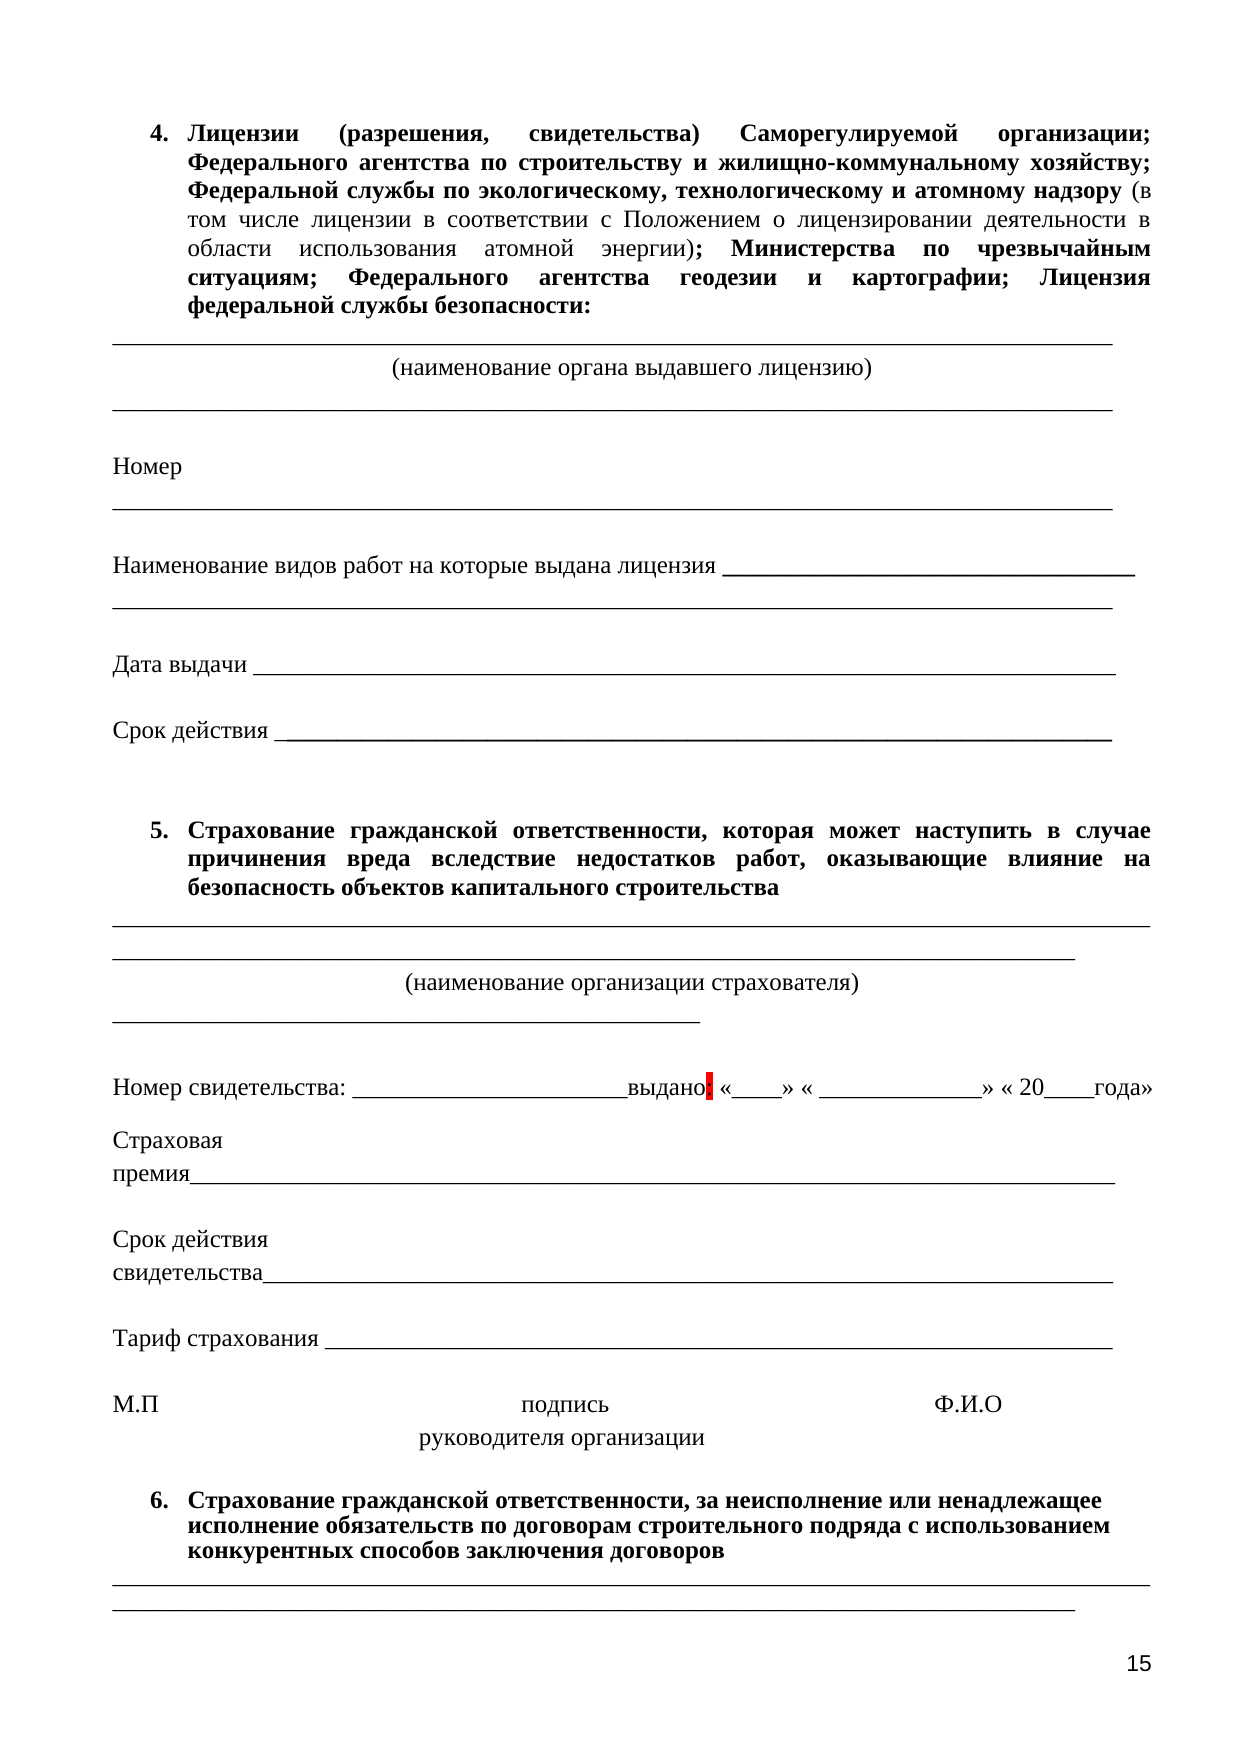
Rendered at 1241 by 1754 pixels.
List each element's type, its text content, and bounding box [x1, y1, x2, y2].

text Срок действия ___________________________________________________________________ [112, 716, 1152, 744]
text ________________________________________________________________________________ [112, 385, 1152, 414]
text М.П подпись Ф.И.О [112, 1389, 1152, 1418]
list Страхование гражданской ответственности, за неисполнение или ненадлежащее исполнение обязательств по договорам строительного подряда с использованием конкурентных способов заключения договоров [150, 1488, 1173, 1563]
text Номер ________________________________________________________________________________ [112, 451, 1152, 513]
text Срок действия свидетельства____________________________________________________________________ [112, 1224, 1152, 1286]
list Лицензии (разрешения, свидетельства) Саморегулируемой организации; Федерального агентства по строительству и жилищно-коммунальному хозяйству; Федеральной службы по экологическому, технологическому и атомному надзору (в том числе лицензии в соответствии с Положением о лицензировании деятельности в области использования атомной энергии); Министерства по чрезвычайным ситуациям; Федерального агентства геодезии и картографии; Лицензия федеральной службы безопасности: [150, 118, 1152, 319]
text (наименование органа выдавшего лицензию) [112, 352, 1152, 381]
list Страхование гражданской ответственности, которая может наступить в случае причинения вреда вследствие недостатков работ, оказывающие влияние на безопасность объектов капитального строительства [150, 815, 1152, 901]
text Номер свидетельства: ______________________выдано: «____» « _____________» « 20____года» [112, 1075, 706, 1100]
text ________________________________________________________________________________ [112, 583, 1152, 612]
text Наименование видов работ на которые выдана лицензия _________________________________ [112, 551, 1152, 579]
text _______________________________________________ [112, 1000, 1173, 1025]
text Тариф страхования _______________________________________________________________ [112, 1323, 1152, 1352]
text Номер свидетельства: ______________________выдано: «____» « _____________» « 20____года» [713, 1075, 1173, 1100]
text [112, 1563, 1151, 1613]
text ________________________________________________________________________________ [112, 319, 1152, 348]
text (наименование организации страхователя) [112, 967, 1152, 996]
text Дата выдачи _____________________________________________________________________ [112, 649, 1152, 678]
text руководителя организации [112, 1422, 1152, 1451]
text Страховая премия__________________________________________________________________________ [112, 1125, 1152, 1187]
